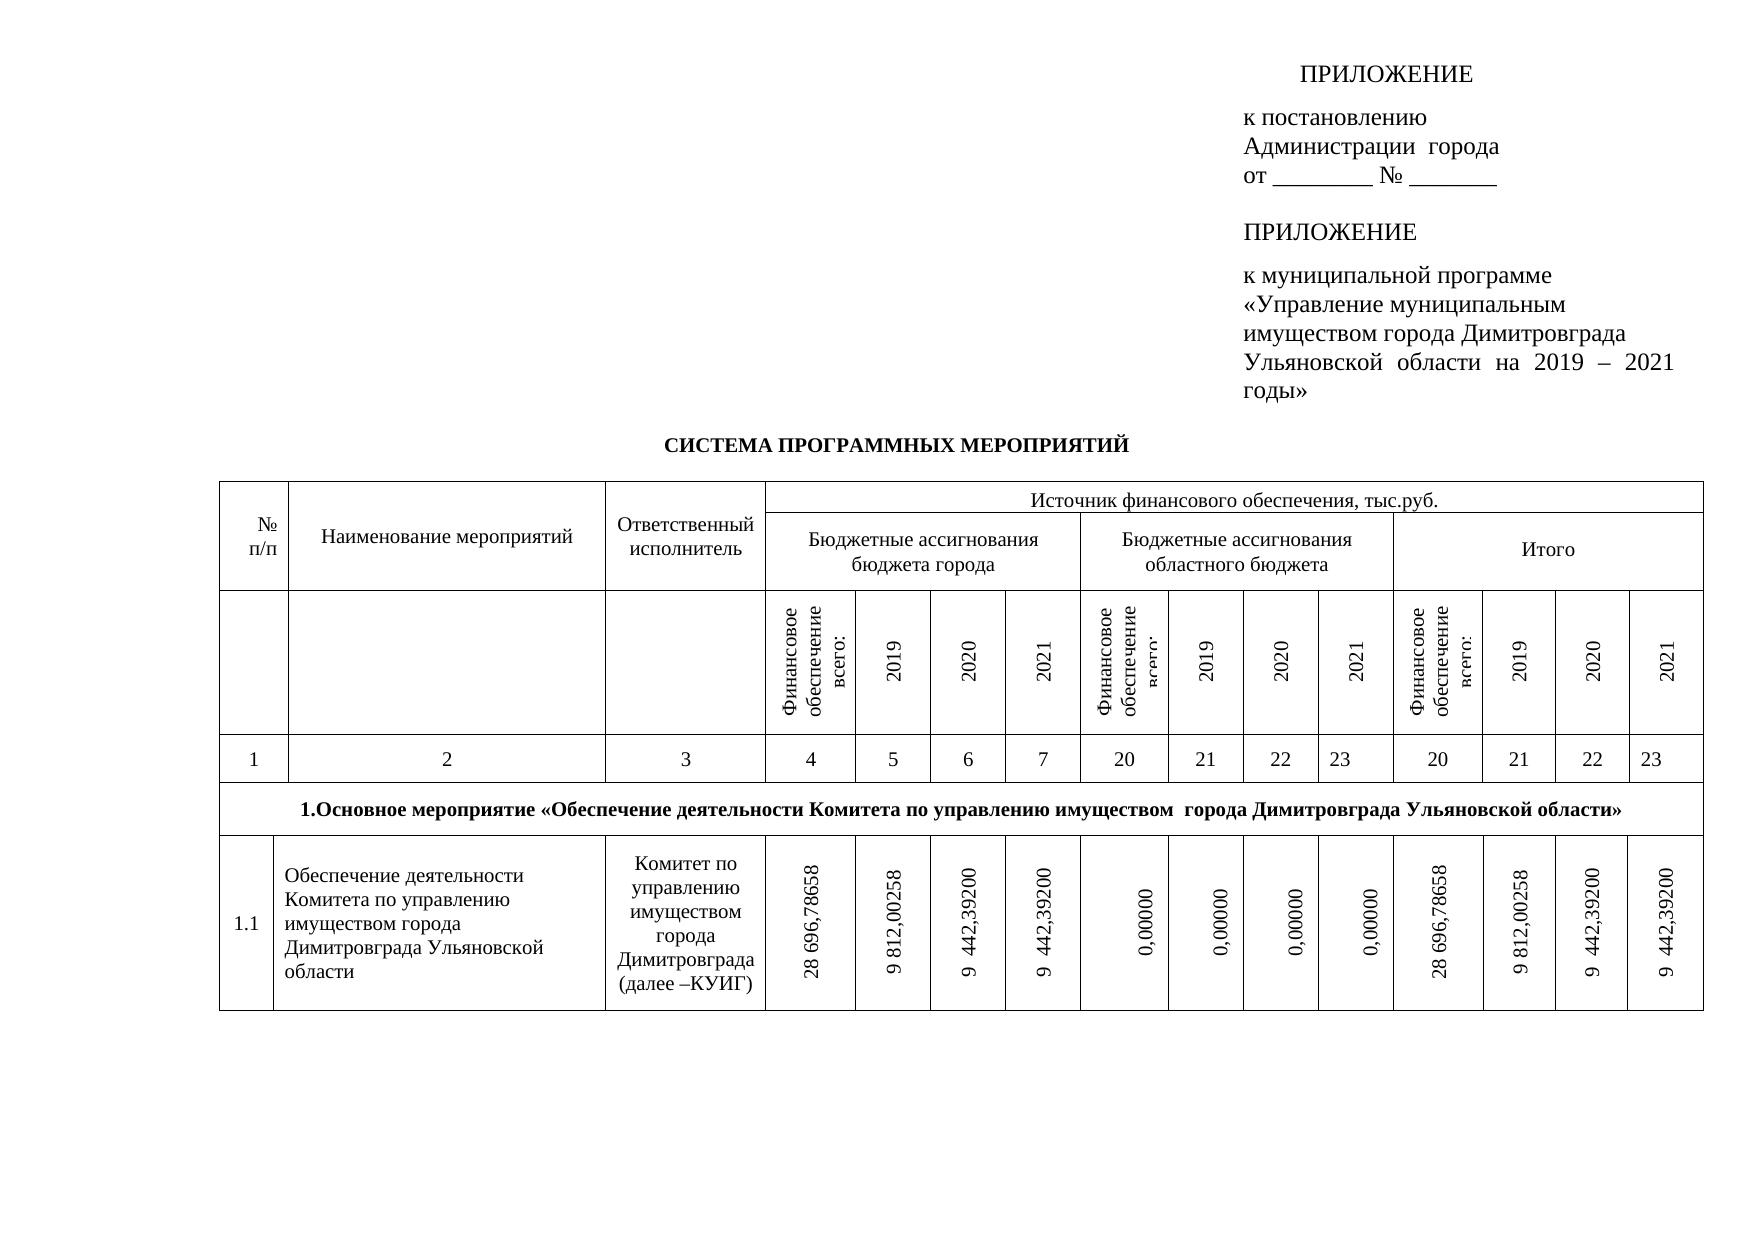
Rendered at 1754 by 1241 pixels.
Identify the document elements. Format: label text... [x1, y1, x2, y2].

text ПРИЛОЖЕНИЕ [1243, 217, 1683, 246]
table_cell Бюджетные ассигнования бюджета города [766, 513, 1080, 590]
table_cell 28 696,78658 [1394, 836, 1483, 1009]
table_cell 2020 [931, 591, 1005, 734]
text Администрации города [1243, 131, 1683, 160]
table_cell 22 [1244, 735, 1318, 782]
table_cell Финансовое обеспечение всего: [766, 591, 855, 734]
table_cell [289, 591, 605, 734]
text СИСТЕМА ПРОГРАММНЫХ МЕРОПРИЯТИЙ [118, 433, 1675, 457]
table_cell 1.Основное мероприятие «Обеспечение деятельности Комитета по управлению имуществом города Димитровграда Ульяновской области» [220, 783, 1703, 835]
table_cell Итого [1394, 513, 1703, 590]
table_cell [606, 591, 765, 734]
table_cell 0,00000 [1169, 836, 1243, 1009]
table_cell 0,00000 [1244, 836, 1318, 1009]
table_cell 23 [1630, 735, 1703, 782]
table_cell 1.1 [220, 836, 273, 1009]
table_cell 23 [1319, 735, 1393, 782]
table_header № п/п [220, 482, 288, 590]
text к постановлению [1243, 102, 1683, 131]
table_cell 2019 [1169, 591, 1243, 734]
table_cell 9 442,39200 [931, 836, 1005, 1009]
table_cell 9 442,39200 [1628, 836, 1703, 1009]
text от ________ № _______ [1243, 160, 1683, 188]
table_cell 5 [856, 735, 930, 782]
table_cell 2020 [1244, 591, 1318, 734]
table_cell Обеспечение деятельности Комитета по управлению имуществом города Димитровграда Ульяновской области [274, 836, 605, 1009]
table_cell 0,00000 [1081, 836, 1168, 1009]
table_cell 9 442,39200 [1006, 836, 1080, 1009]
table_cell 28 696,78658 [766, 836, 855, 1009]
table_header Ответственный исполнитель [606, 482, 765, 590]
table_cell Финансовое обеспечение всего: [1081, 591, 1168, 734]
table_cell 0,00000 [1319, 836, 1393, 1009]
table_cell 21 [1169, 735, 1243, 782]
table_cell 6 [931, 735, 1005, 782]
table_cell 22 [1556, 735, 1629, 782]
table_cell 2019 [1483, 591, 1555, 734]
table_cell 2021 [1319, 591, 1393, 734]
table_cell 3 [606, 735, 765, 782]
table_cell 2021 [1630, 591, 1703, 734]
text имуществом города Димитровграда [1243, 318, 1675, 347]
table_cell 2021 [1006, 591, 1080, 734]
table_cell 7 [1006, 735, 1080, 782]
table_cell Бюджетные ассигнования областного бюджета [1081, 513, 1393, 590]
table_header Источник финансового обеспечения, тыс.руб. [766, 482, 1703, 512]
table_header Наименование мероприятий [289, 482, 605, 590]
text к муниципальной программе [1243, 260, 1675, 289]
table_cell 20 [1394, 735, 1482, 782]
table_cell 21 [1483, 735, 1555, 782]
text ПРИЛОЖЕНИЕ [1243, 59, 1683, 88]
text Ульяновской области на 2019 – 2021 годы» [1243, 347, 1675, 404]
table_cell 9 812,00258 [856, 836, 930, 1009]
table_cell 1 [220, 735, 288, 782]
table_cell 2020 [1556, 591, 1629, 734]
text «Управление муниципальным [1243, 289, 1675, 318]
table_cell 2019 [856, 591, 930, 734]
table_cell Комитет по управлению имуществом города Димитровграда (далее –КУИГ) [606, 836, 765, 1009]
table_cell 2 [289, 735, 605, 782]
table_cell [220, 591, 288, 734]
table_cell 20 [1081, 735, 1168, 782]
table_cell 9 812,00258 [1484, 836, 1555, 1009]
table_cell 4 [766, 735, 855, 782]
table_cell 9 442,39200 [1556, 836, 1627, 1009]
table_cell Финансовое обеспечение всего: [1394, 591, 1482, 734]
